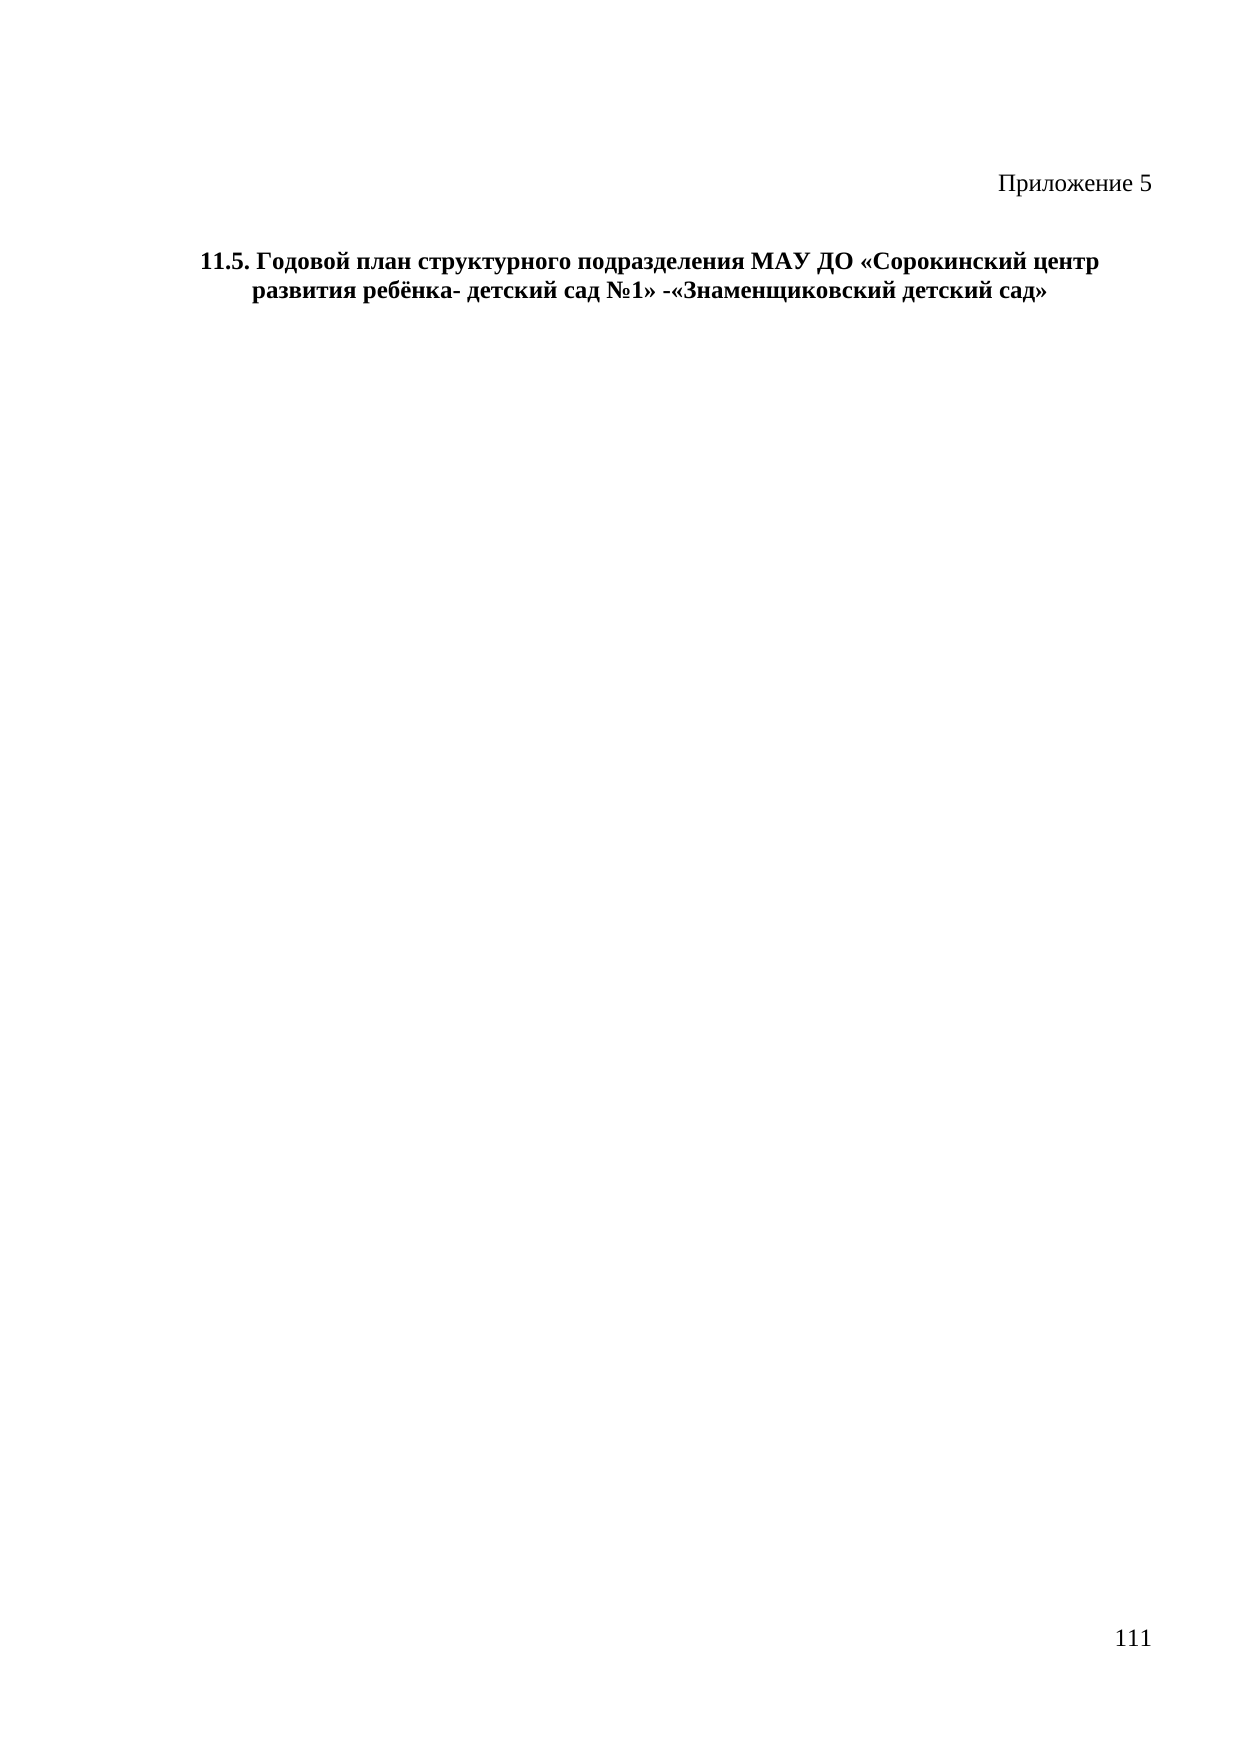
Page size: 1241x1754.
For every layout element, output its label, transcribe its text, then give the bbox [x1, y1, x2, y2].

text Приложение 5 [148, 168, 1152, 196]
text 11.5. Годовой план структурного подразделения МАУ ДО «Сорокинский центр развития ребёнка- детский сад №1» -«Знаменщиковский детский сад» [148, 246, 1152, 303]
